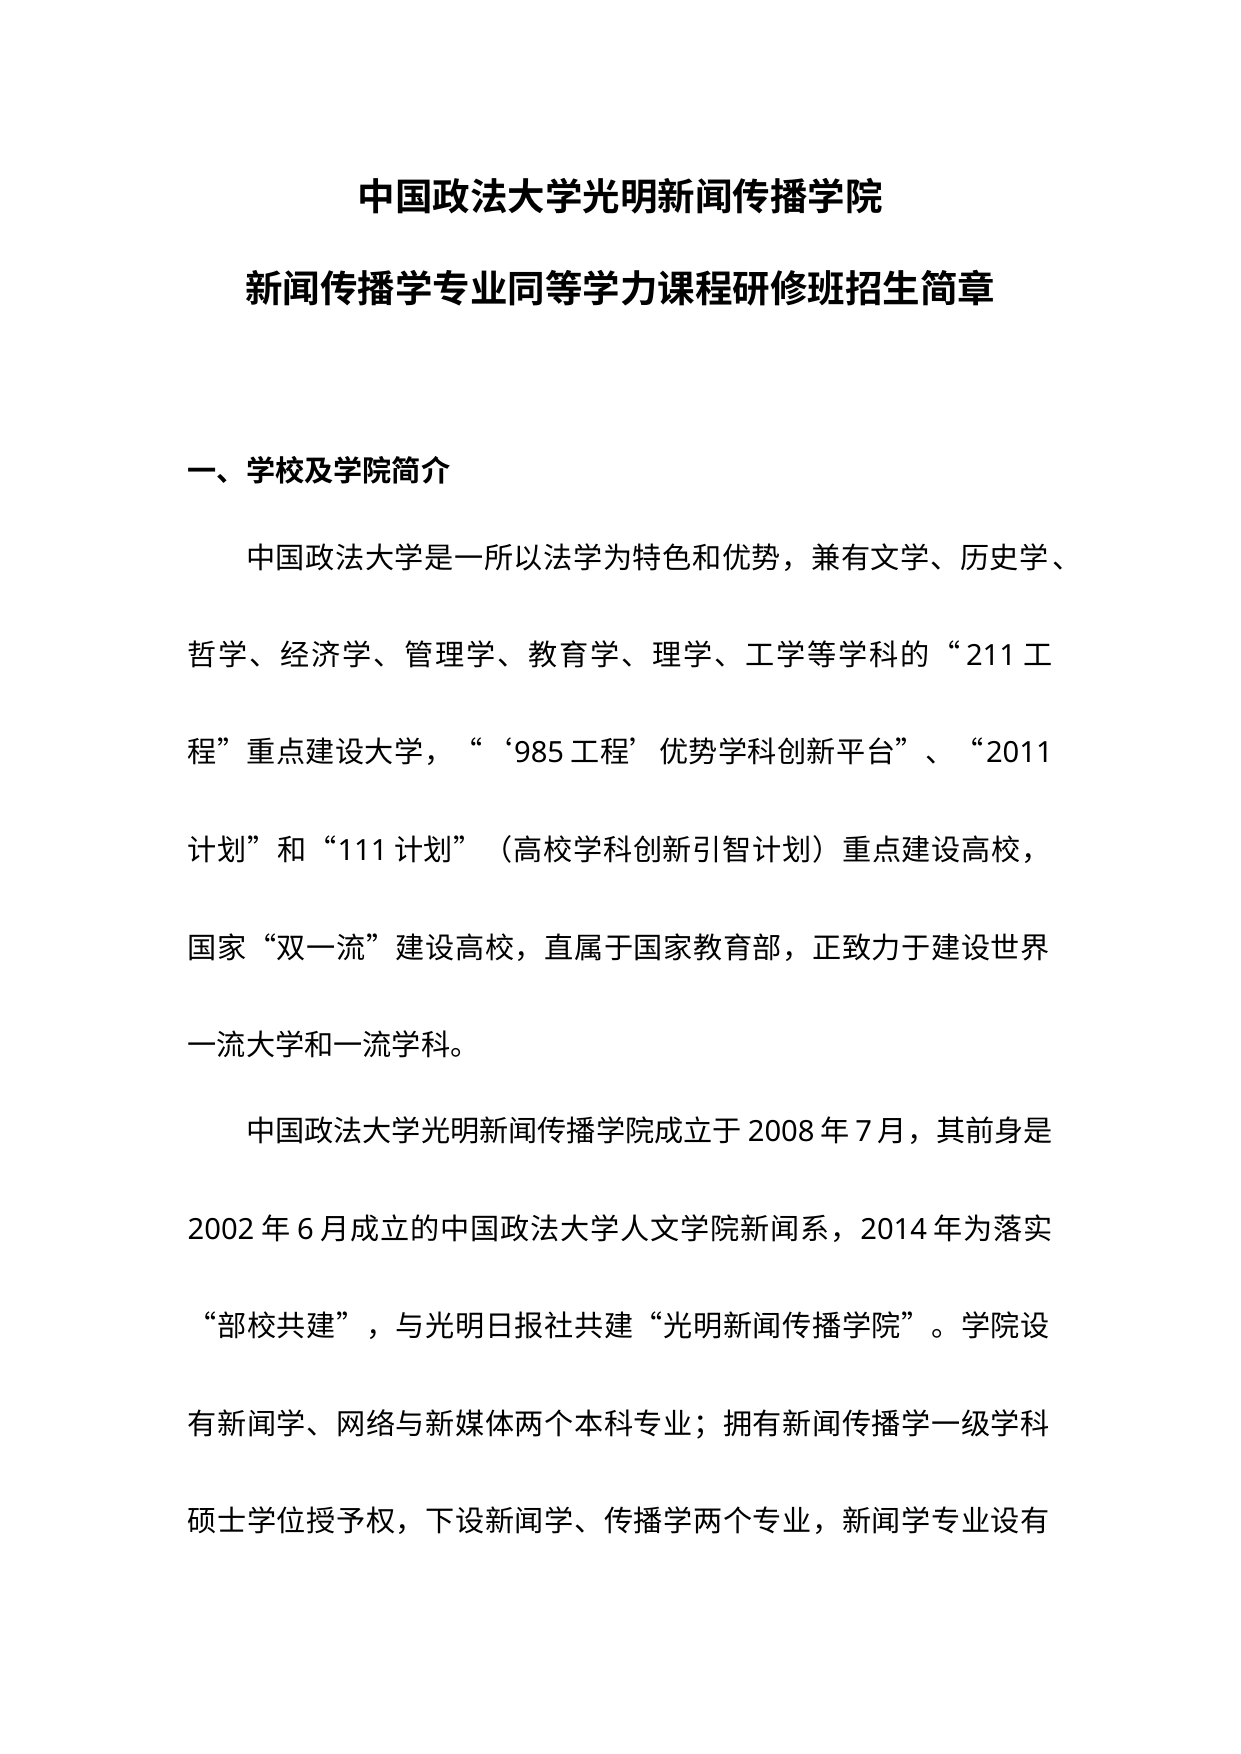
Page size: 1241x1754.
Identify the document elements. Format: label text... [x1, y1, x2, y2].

text 中国政法大学光明新闻传播学院 [187, 162, 1053, 227]
text 一、学校及学院简介 [187, 437, 1053, 502]
text 新闻传播学专业同等学力课程研修班招生简章 [187, 254, 1053, 319]
text 中国政法大学是一所以法学为特色和优势，兼有文学、历史学、哲学、经济学、管理学、教育学、理学、工学等学科的“211工程”重点建设大学，“‘985工程’优势学科创新平台”、“2011计划”和“111计划”（高校学科创新引智计划）重点建设高校，国家“双一流”建设高校，直属于国家教育部，正致力于建设世界一流大学和一流学科。 [187, 523, 1053, 1075]
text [187, 1096, 1053, 1551]
